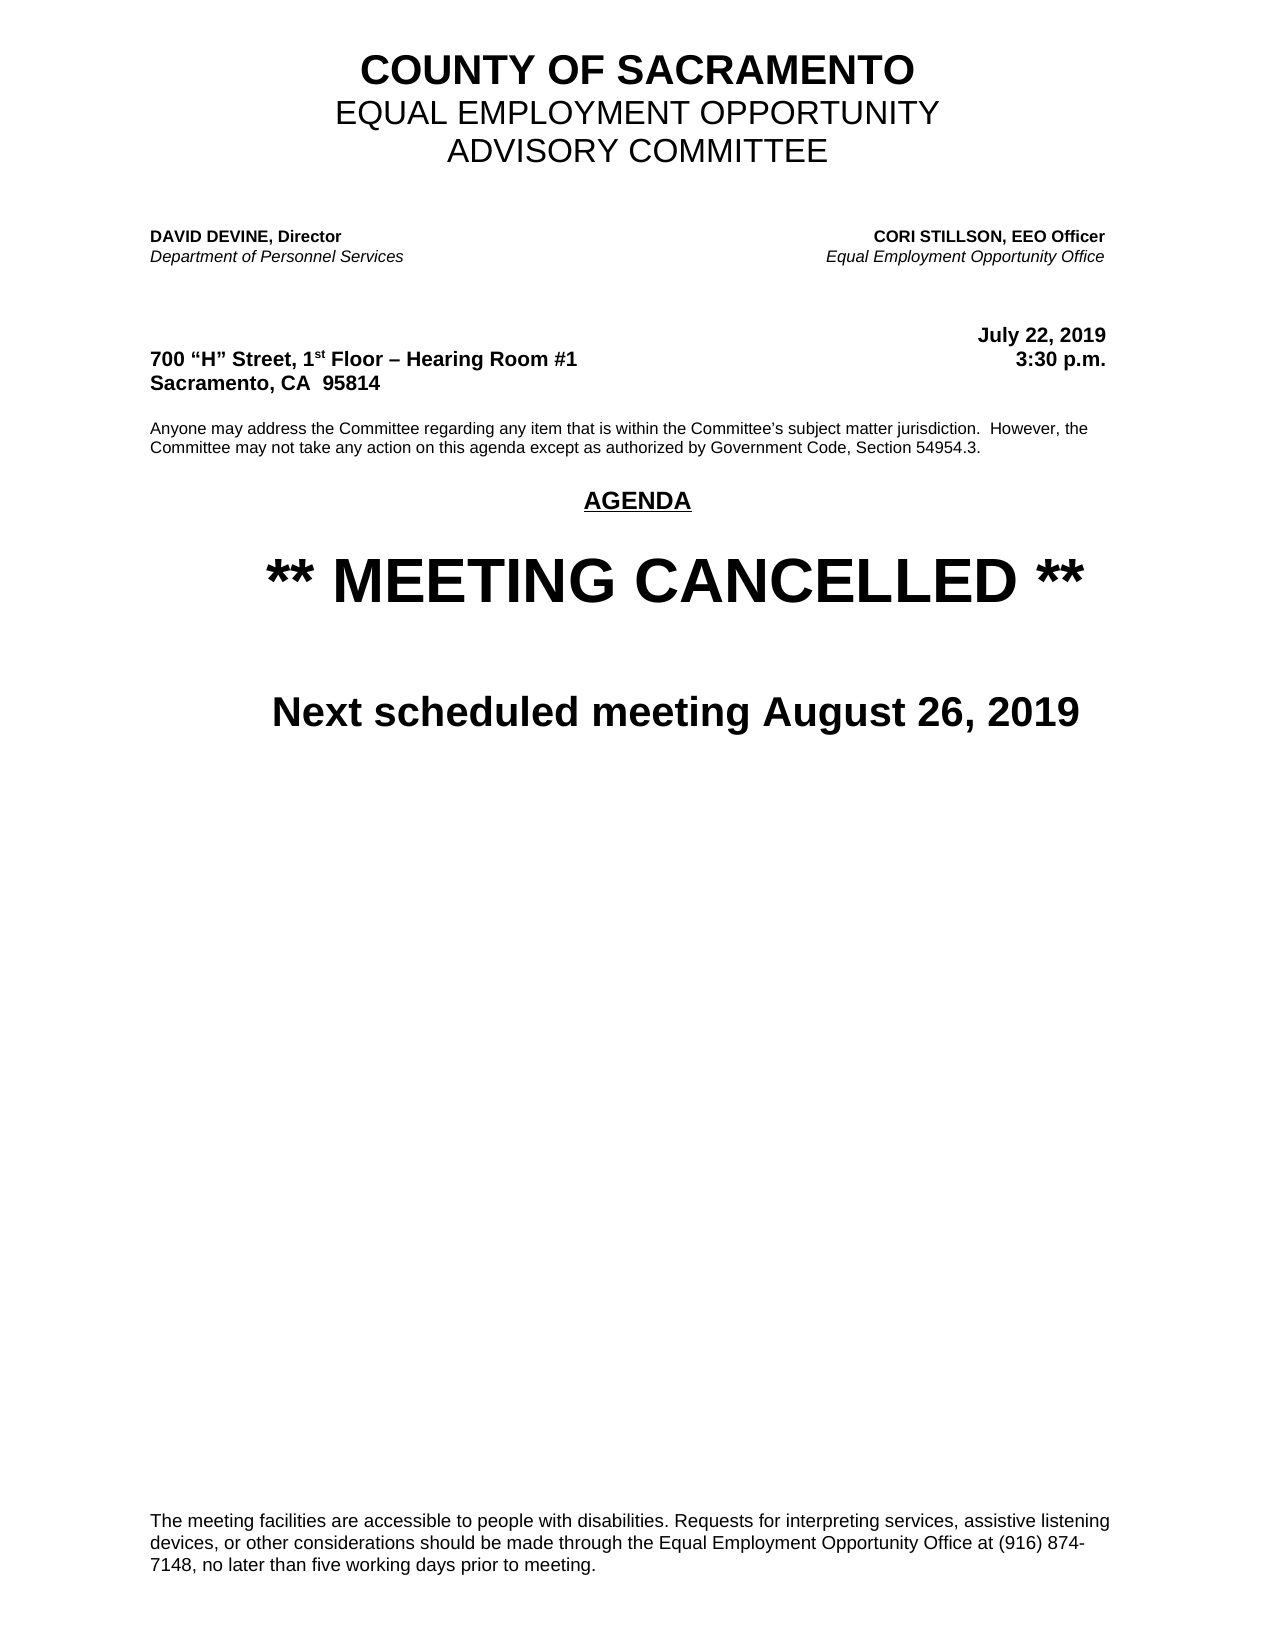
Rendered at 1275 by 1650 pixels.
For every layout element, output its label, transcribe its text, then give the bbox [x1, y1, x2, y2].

text Department of Personnel Services Equal Employment Office [150, 246, 1125, 266]
text DAVID DEVINE, Director CORI STILLSON, EEO Officer [150, 227, 1125, 246]
text AGENDA [150, 486, 1125, 515]
text Sacramento, [150, 371, 1125, 395]
text July 22, 2019 [150, 323, 1125, 347]
text ** MEETING CANCELLED ** [226, 543, 1125, 615]
text 700 “H” Street, 1st Floor – Hearing Room #1 3:30 p.m. [150, 347, 1125, 371]
text Anyone may address the Committee regarding any item that is within the Committee’s subject matter jurisdiction. However, the Committee may not take any action on this agenda except as authorized by Government Code, Section 54954.3. [150, 419, 1125, 457]
text Next scheduled meeting August 26, 2019 [226, 687, 1125, 735]
